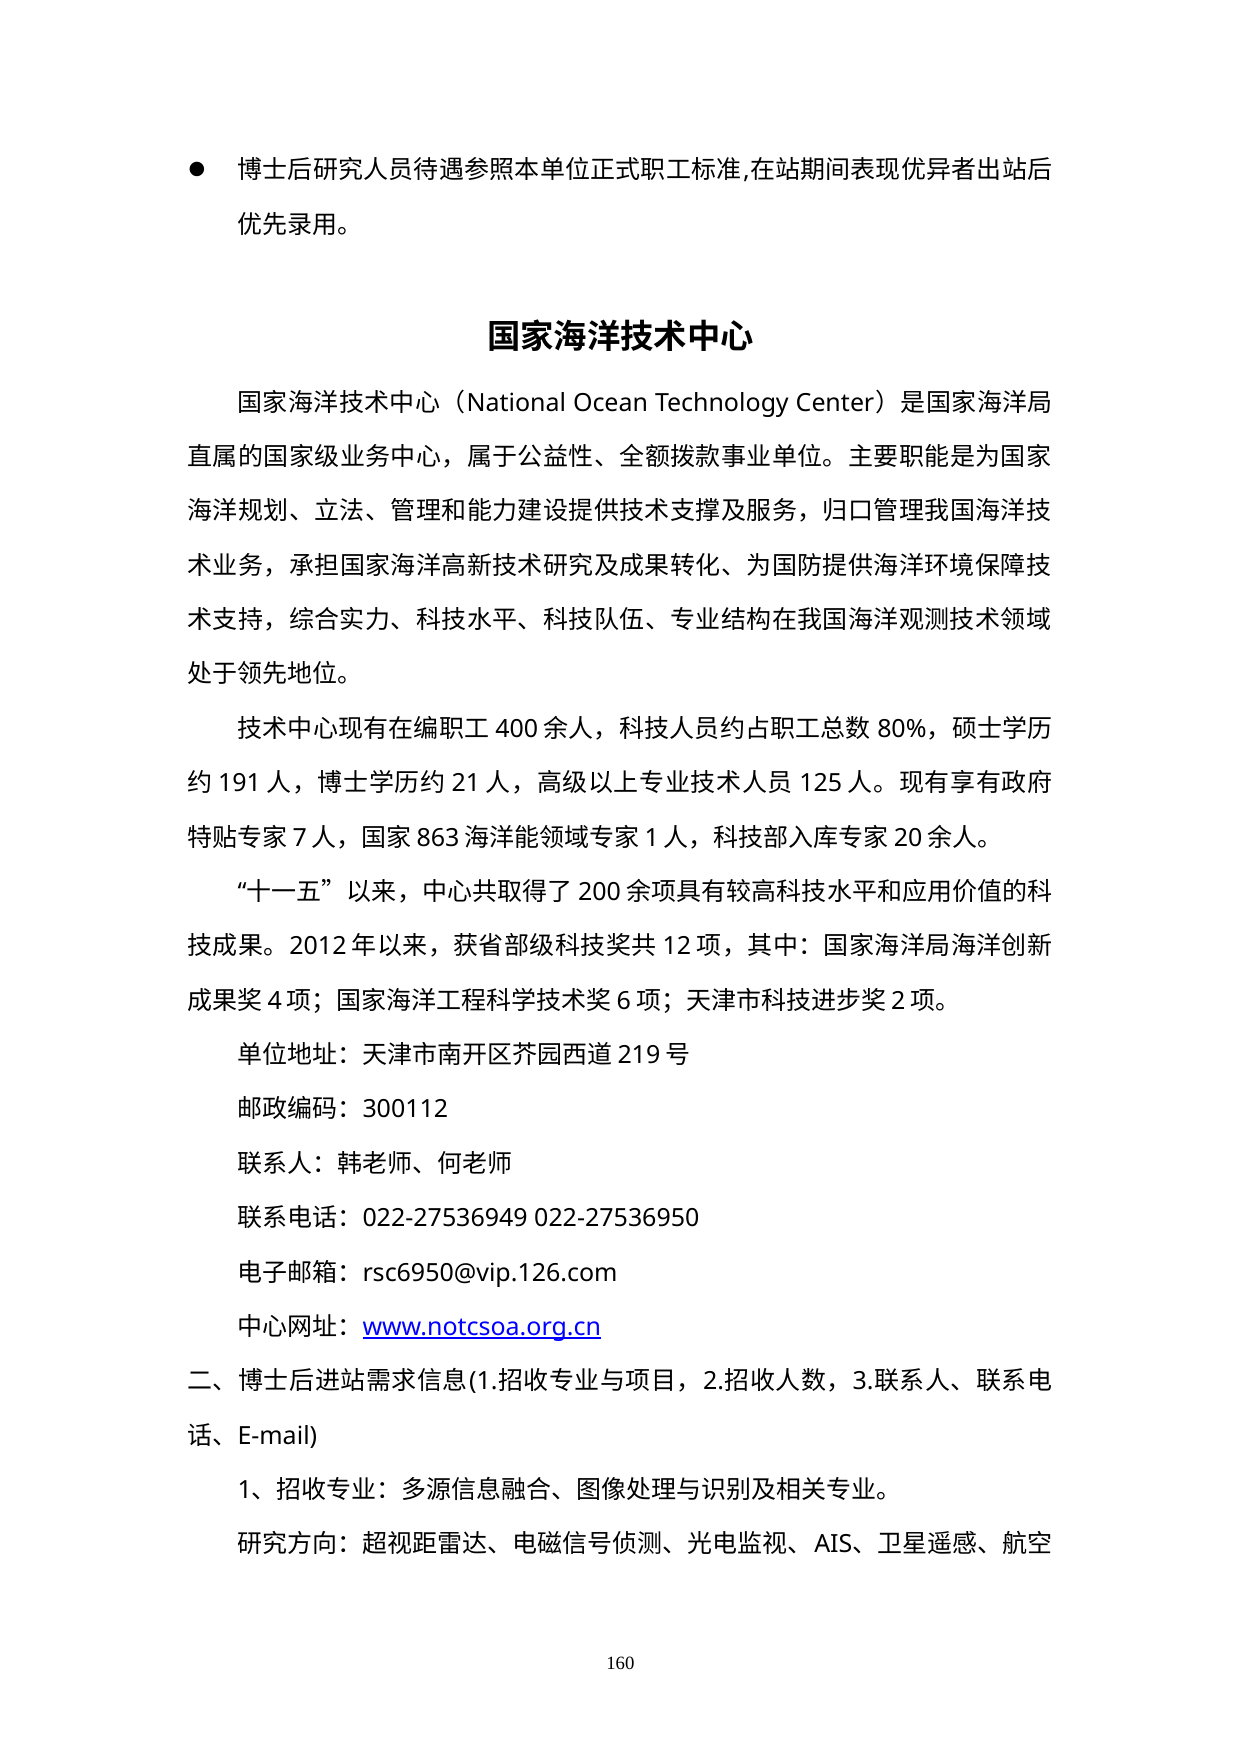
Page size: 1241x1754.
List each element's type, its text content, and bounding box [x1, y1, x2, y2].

text 技术中心现有在编职工400余人，科技人员约占职工总数80%，硕士学历约191人，博士学历约21人，高级以上专业技术人员125人。现有享有政府特贴专家7人，国家863海洋能领域专家1人，科技部入库专家20余人。 [187, 708, 1053, 853]
text 1、招收专业：多源信息融合、图像处理与识别及相关专业。 [187, 1469, 1053, 1506]
text 中心网址：www.notcsoa.org.cn [187, 1306, 1053, 1343]
text 二、博士后进站需求信息(1.招收专业与项目，2.招收人数，3.联系人、联系电话、E-mail) [187, 1361, 1053, 1451]
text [187, 1524, 1053, 1560]
text 单位地址：天津市南开区芥园西道219号 [187, 1034, 1053, 1071]
list 博士后研究人员待遇参照本单位正式职工标准,在站期间表现优异者出站后优先录用。 [187, 150, 1053, 241]
text 电子邮箱：rsc6950@vip.126.com [187, 1252, 1053, 1288]
subtitle 国家海洋技术中心 [187, 310, 1053, 358]
text “十一五”以来，中心共取得了200余项具有较高科技水平和应用价值的科技成果。2012年以来，获省部级科技奖共12项，其中：国家海洋局海洋创新成果奖4项；国家海洋工程科学技术奖6项；天津市科技进步奖2项。 [187, 871, 1053, 1016]
text 邮政编码：300112 [187, 1089, 1053, 1125]
text 国家海洋技术中心（National Ocean Technology Center）是国家海洋局直属的国家级业务中心，属于公益性、全额拨款事业单位。主要职能是为国家海洋规划、立法、管理和能力建设提供技术支撑及服务，归口管理我国海洋技术业务，承担国家海洋高新技术研究及成果转化、为国防提供海洋环境保障技术支持，综合实力、科技水平、科技队伍、专业结构在我国海洋观测技术领域处于领先地位。 [187, 382, 1053, 690]
text 联系电话：022-27536949 022-27536950 [187, 1198, 1053, 1234]
text 联系人：韩老师、何老师 [187, 1143, 1053, 1179]
